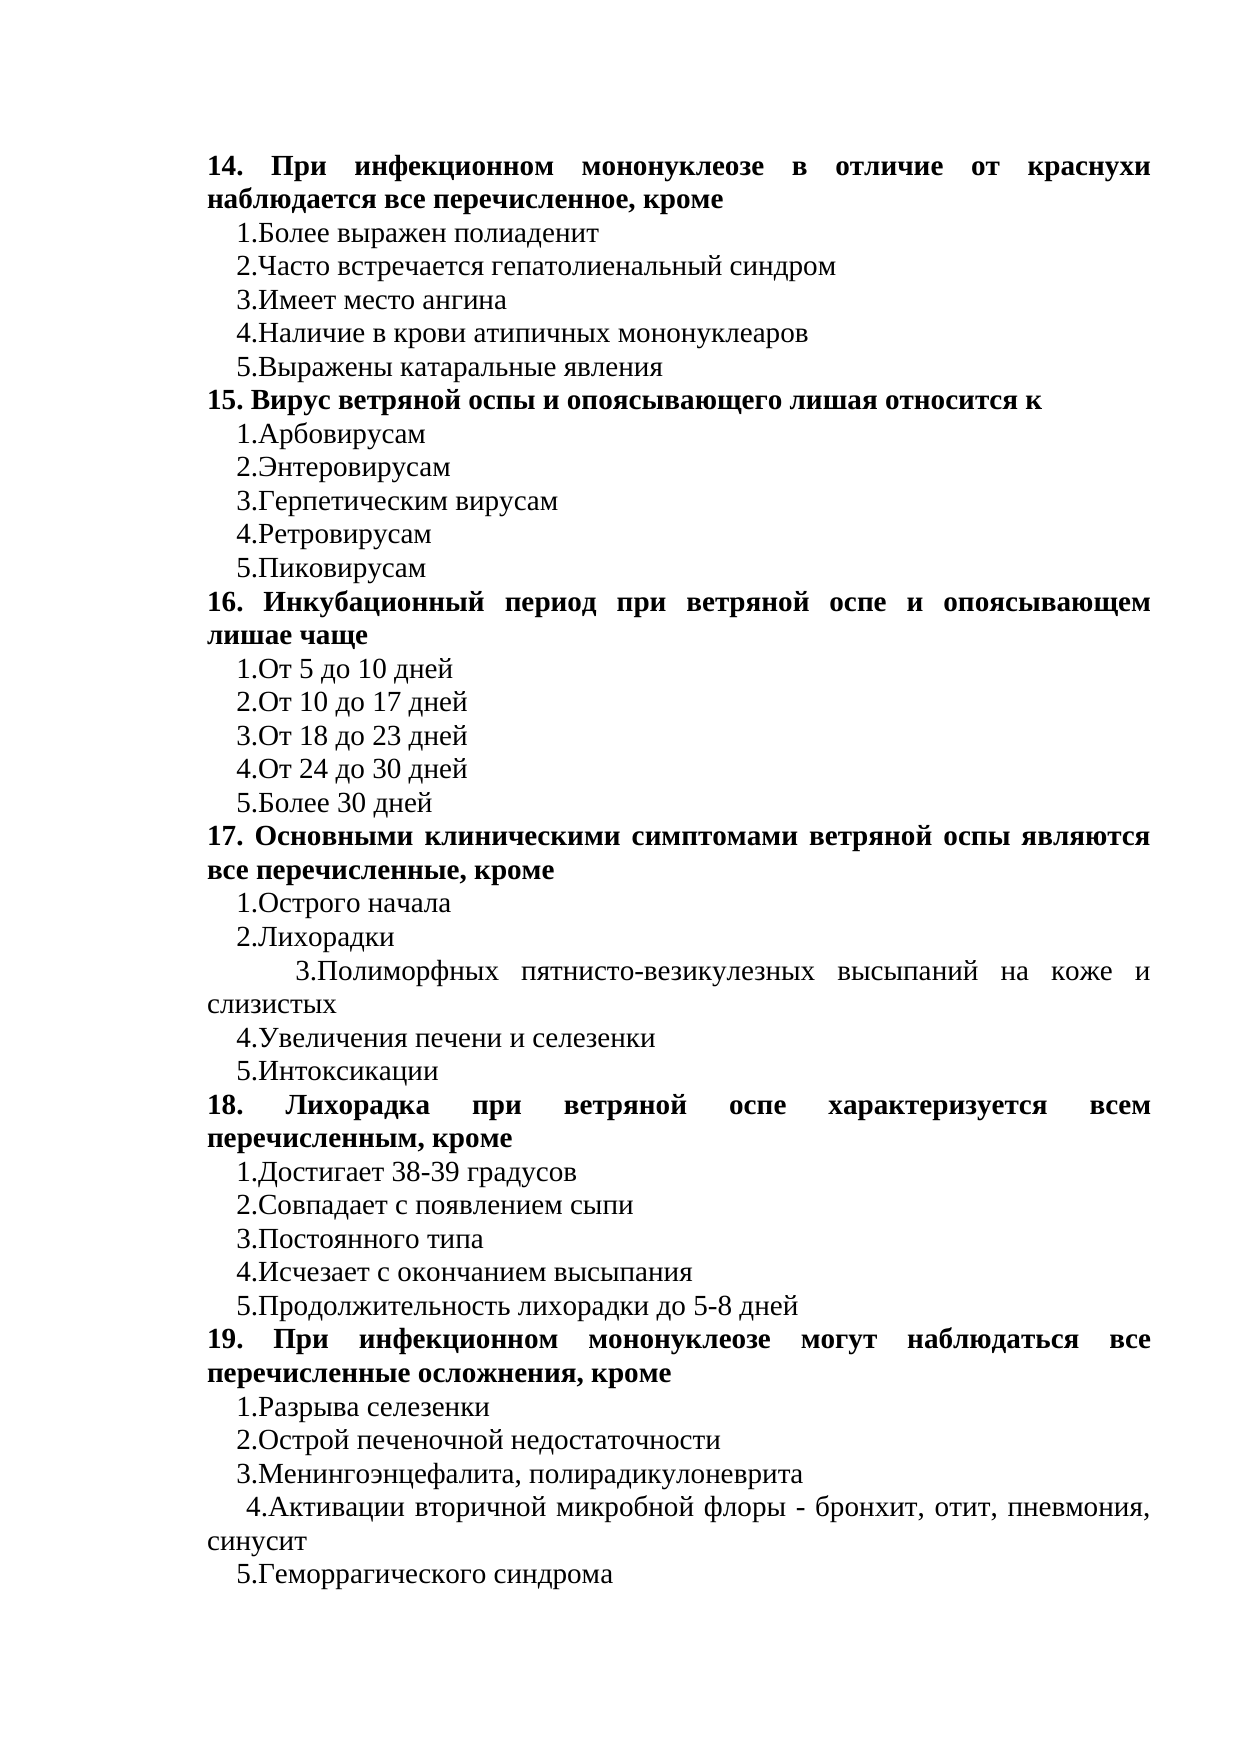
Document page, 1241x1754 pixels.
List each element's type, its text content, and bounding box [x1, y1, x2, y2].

text 3.Постоянного типа [207, 1221, 1152, 1254]
text 1.От 5 до 10 дней [207, 651, 1152, 684]
text 2.Совпадает с появлением сыпи [207, 1187, 1152, 1221]
text 15. Вирус ветряной оспы и опоясывающего лишая относится к [207, 382, 1152, 416]
text 5.Продолжительность лихорадки до 5-8 дней [207, 1288, 1152, 1322]
text 5.Геморрагического синдрома [207, 1556, 1152, 1590]
text 19. При инфекционном мононуклеозе могут наблюдаться все перечисленные осложнения, кроме [207, 1322, 1152, 1389]
text 3.Герпетическим вирусам [207, 483, 1152, 517]
text 14. При инфекционном мононуклеозе в отличие от краснухи наблюдается все перечисленное, кроме [207, 148, 1152, 215]
text 16. Инкубационный период при ветряной оспе и опоясывающем лишае чаще [207, 584, 1152, 651]
text 4.От 24 до 30 дней [207, 751, 1152, 785]
text 5.Пиковирусам [207, 550, 1152, 584]
text 5.Интоксикации [207, 1053, 1152, 1087]
text 2.Часто встречается гепатолиенальный синдром [207, 248, 1152, 282]
text 2.Лихорадки [207, 919, 1152, 953]
text 18. Лихорадка при ветряной оспе характеризуется всем перечисленным, кроме [207, 1087, 1152, 1154]
text 2.Энтеровирусам [207, 449, 1152, 483]
text 2.Острой печеночной недостаточности [207, 1422, 1152, 1456]
text 1.Арбовирусам [207, 416, 1152, 449]
text 3.От 18 до 23 дней [207, 718, 1152, 751]
text 4.Увеличения печени и селезенки [207, 1020, 1152, 1053]
text 3.Имеет место ангина [207, 282, 1152, 315]
text 17. Основными клиническими симптомами ветряной оспы являются все перечисленные, кроме [207, 818, 1152, 886]
text 4.Ретровирусам [207, 517, 1152, 550]
text 4.Активации вторичной микробной флоры - бронхит, отит, пневмония, синусит [207, 1489, 1152, 1556]
text 4.Наличие в крови атипичных мононуклеаров [207, 315, 1152, 349]
text 1.Более выражен полиаденит [207, 215, 1152, 248]
text 5.Более 30 дней [207, 785, 1152, 818]
text 1.Разрыва селезенки [207, 1389, 1152, 1422]
text 2.От 10 до 17 дней [207, 684, 1152, 718]
text 3.Менингоэнцефалита, полирадикулоневрита [207, 1456, 1152, 1489]
text 1.Достигает 38-39 градусов [207, 1154, 1152, 1187]
text 3.Полиморфных пятнисто-везикулезных высыпаний на коже и слизистых [207, 953, 1152, 1020]
text 1.Острого начала [207, 886, 1152, 919]
text 4.Исчезает с окончанием высыпания [207, 1254, 1152, 1288]
text 5.Выражены катаральные явления [207, 349, 1152, 382]
